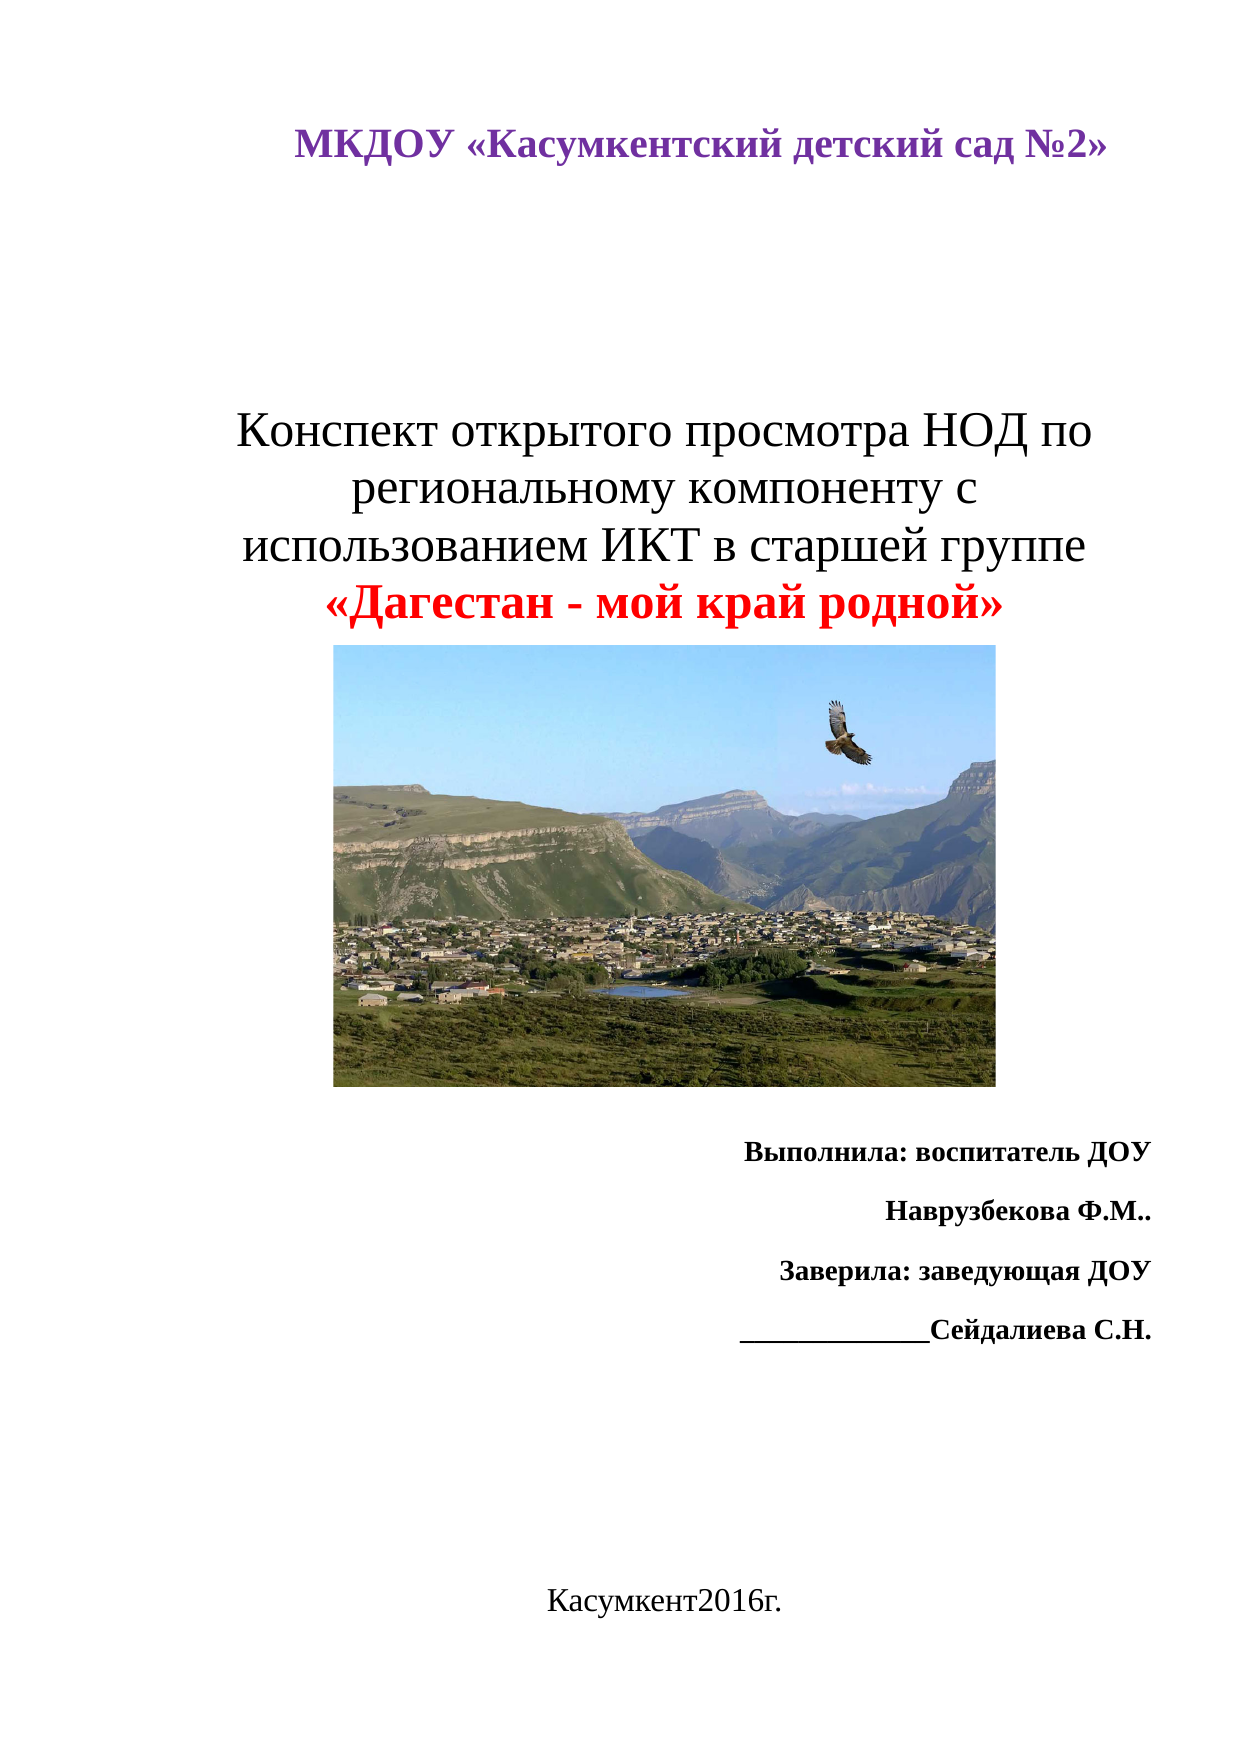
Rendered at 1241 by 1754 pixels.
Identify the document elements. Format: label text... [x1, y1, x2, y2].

text МКДОУ «Касумкентский детский сад №2» [251, 118, 1152, 166]
text Касумкент2016г. [177, 1580, 1152, 1618]
text _____________Сейдалиева С.Н. [251, 1312, 1152, 1346]
text «Дагестан - мой край родной» [177, 572, 1152, 630]
text Выполнила: воспитатель ДОУ [251, 1134, 1152, 1167]
text Заверила: заведующая ДОУ [251, 1253, 1152, 1286]
text Наврузбекова Ф.М.. [251, 1193, 1152, 1227]
picture [333, 645, 996, 1087]
text Конспект открытого просмотра НОД по региональному компоненту с использованием ИКТ в старшей группе [177, 400, 1152, 572]
